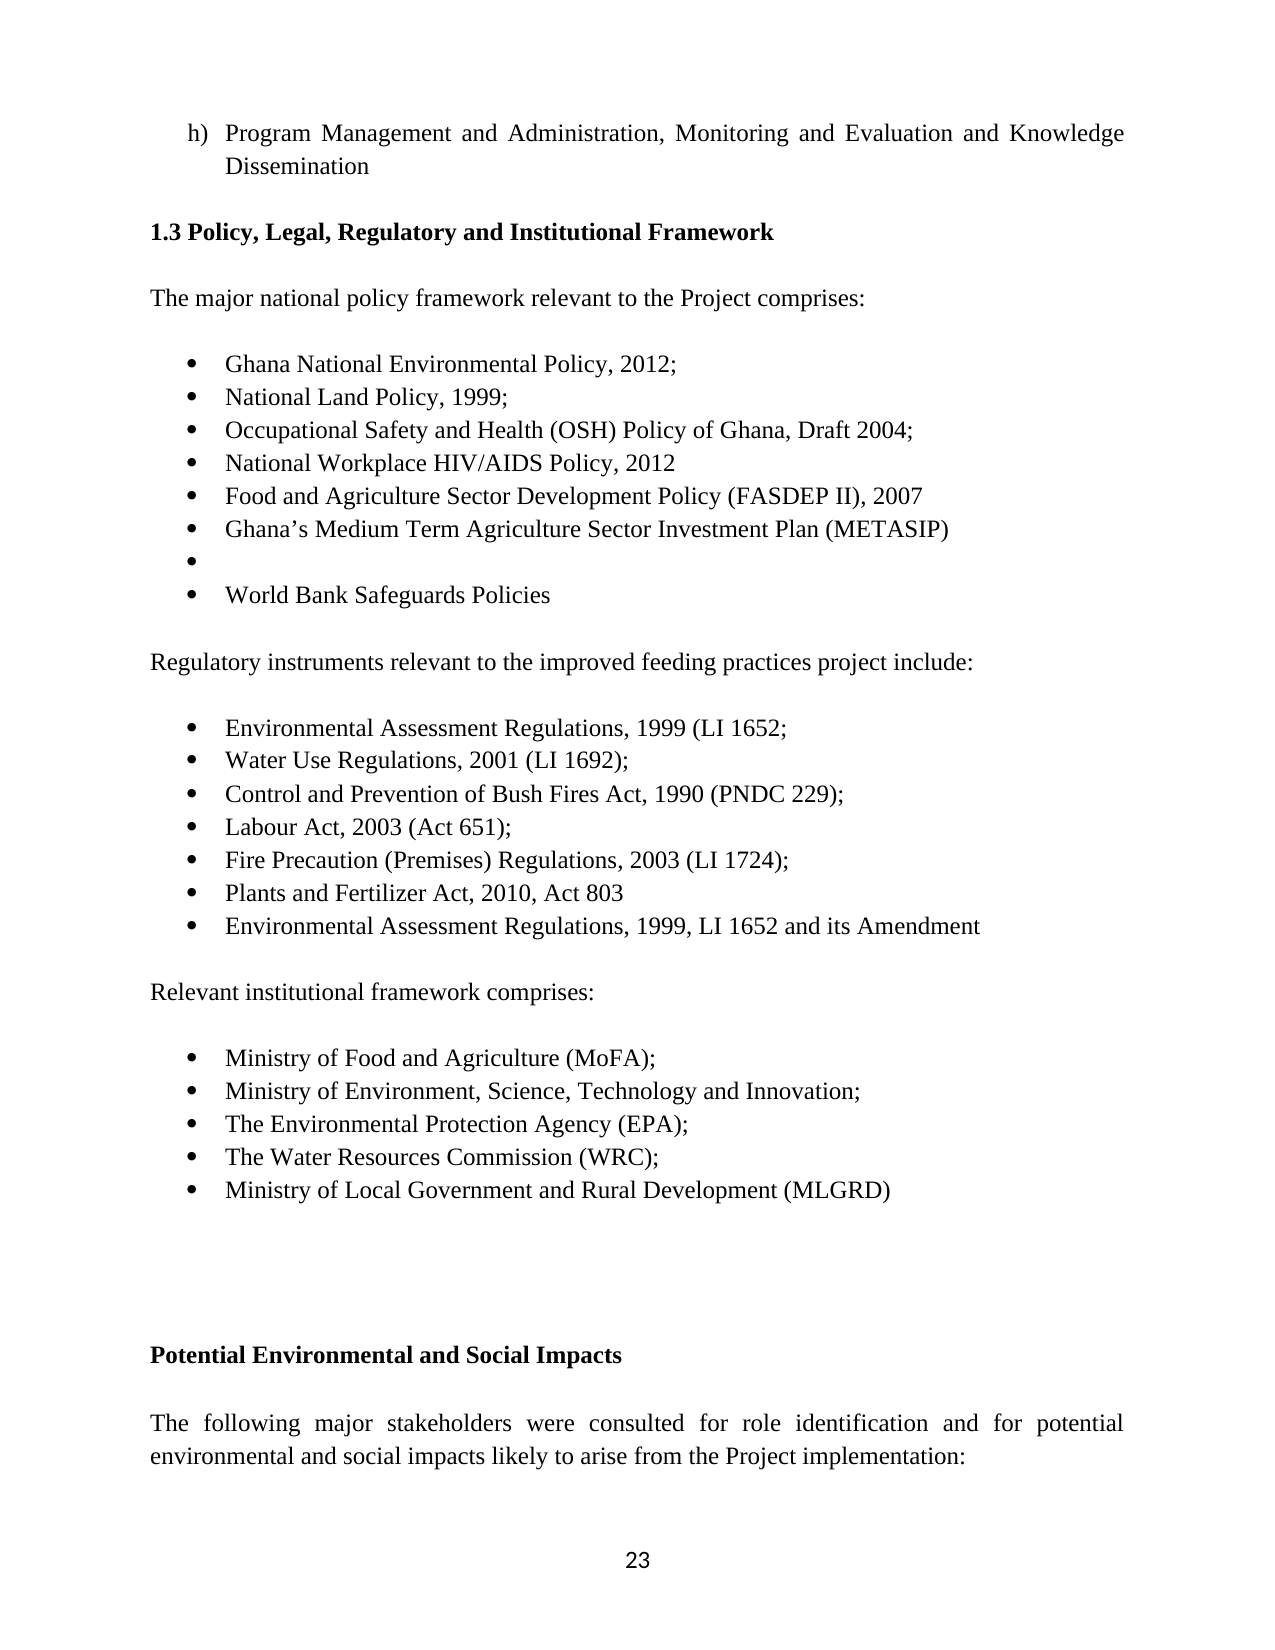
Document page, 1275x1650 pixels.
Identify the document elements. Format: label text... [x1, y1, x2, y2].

list The Water Resources Commission (WRC); [187, 1142, 1125, 1171]
list Plants and Fertilizer Act, 2010, Act 803 [187, 878, 1125, 906]
list Fire Precaution (Premises) Regulations, 2003 (LI 1724); [187, 845, 1125, 873]
list Ministry of Food and Agriculture (MoFA); [187, 1043, 1125, 1072]
list Environmental Assessment Regulations, 1999, LI 1652 and its Amendment [187, 911, 1125, 939]
text 1.3 Policy, Legal, Regulatory and Institutional Framework [150, 217, 1125, 246]
list Ghana’s Medium Term Agriculture Sector Investment Plan (METASIP) [187, 514, 1125, 543]
list Control and Prevention of Bush Fires Act, 1990 (PNDC 229); [187, 779, 1125, 807]
text The major national policy framework relevant to the Project comprises: [150, 283, 1125, 312]
text Regulatory instruments relevant to the improved feeding practices project include: [150, 647, 1125, 675]
text Relevant institutional framework comprises: [150, 977, 1125, 1006]
list Program Management and Administration, Monitoring and Evaluation and Knowledge Dissemination [187, 118, 1125, 180]
list Ministry of Local Government and Rural Development (MLGRD) [187, 1175, 1125, 1204]
list Food and Agriculture Sector Development Policy (FASDEP II), 2007 [187, 481, 1125, 510]
list World Bank Safeguards Policies [187, 581, 1125, 609]
list National Workplace HIV/AIDS Policy, 2012 [187, 448, 1125, 477]
list Environmental Assessment Regulations, 1999 (LI 1652; [187, 713, 1125, 741]
text The following major stakeholders were consulted for role identification and for potential environmental and social impacts likely to arise from the Project implementation: [150, 1408, 1125, 1470]
list The Environmental Protection Agency (EPA); [187, 1109, 1125, 1138]
list Occupational Safety and Health (OSH) Policy of Ghana, Draft 2004; [187, 415, 1125, 444]
list Ghana National Environmental Policy, 2012; [187, 349, 1125, 378]
list Ministry of Environment, Science, Technology and Innovation; [187, 1076, 1125, 1104]
list National Land Policy, 1999; [187, 382, 1125, 411]
list Water Use Regulations, 2001 (LI 1692); [187, 746, 1125, 774]
list Labour Act, 2003 (Act 651); [187, 812, 1125, 840]
text Potential Environmental and Social Impacts [150, 1340, 1125, 1369]
